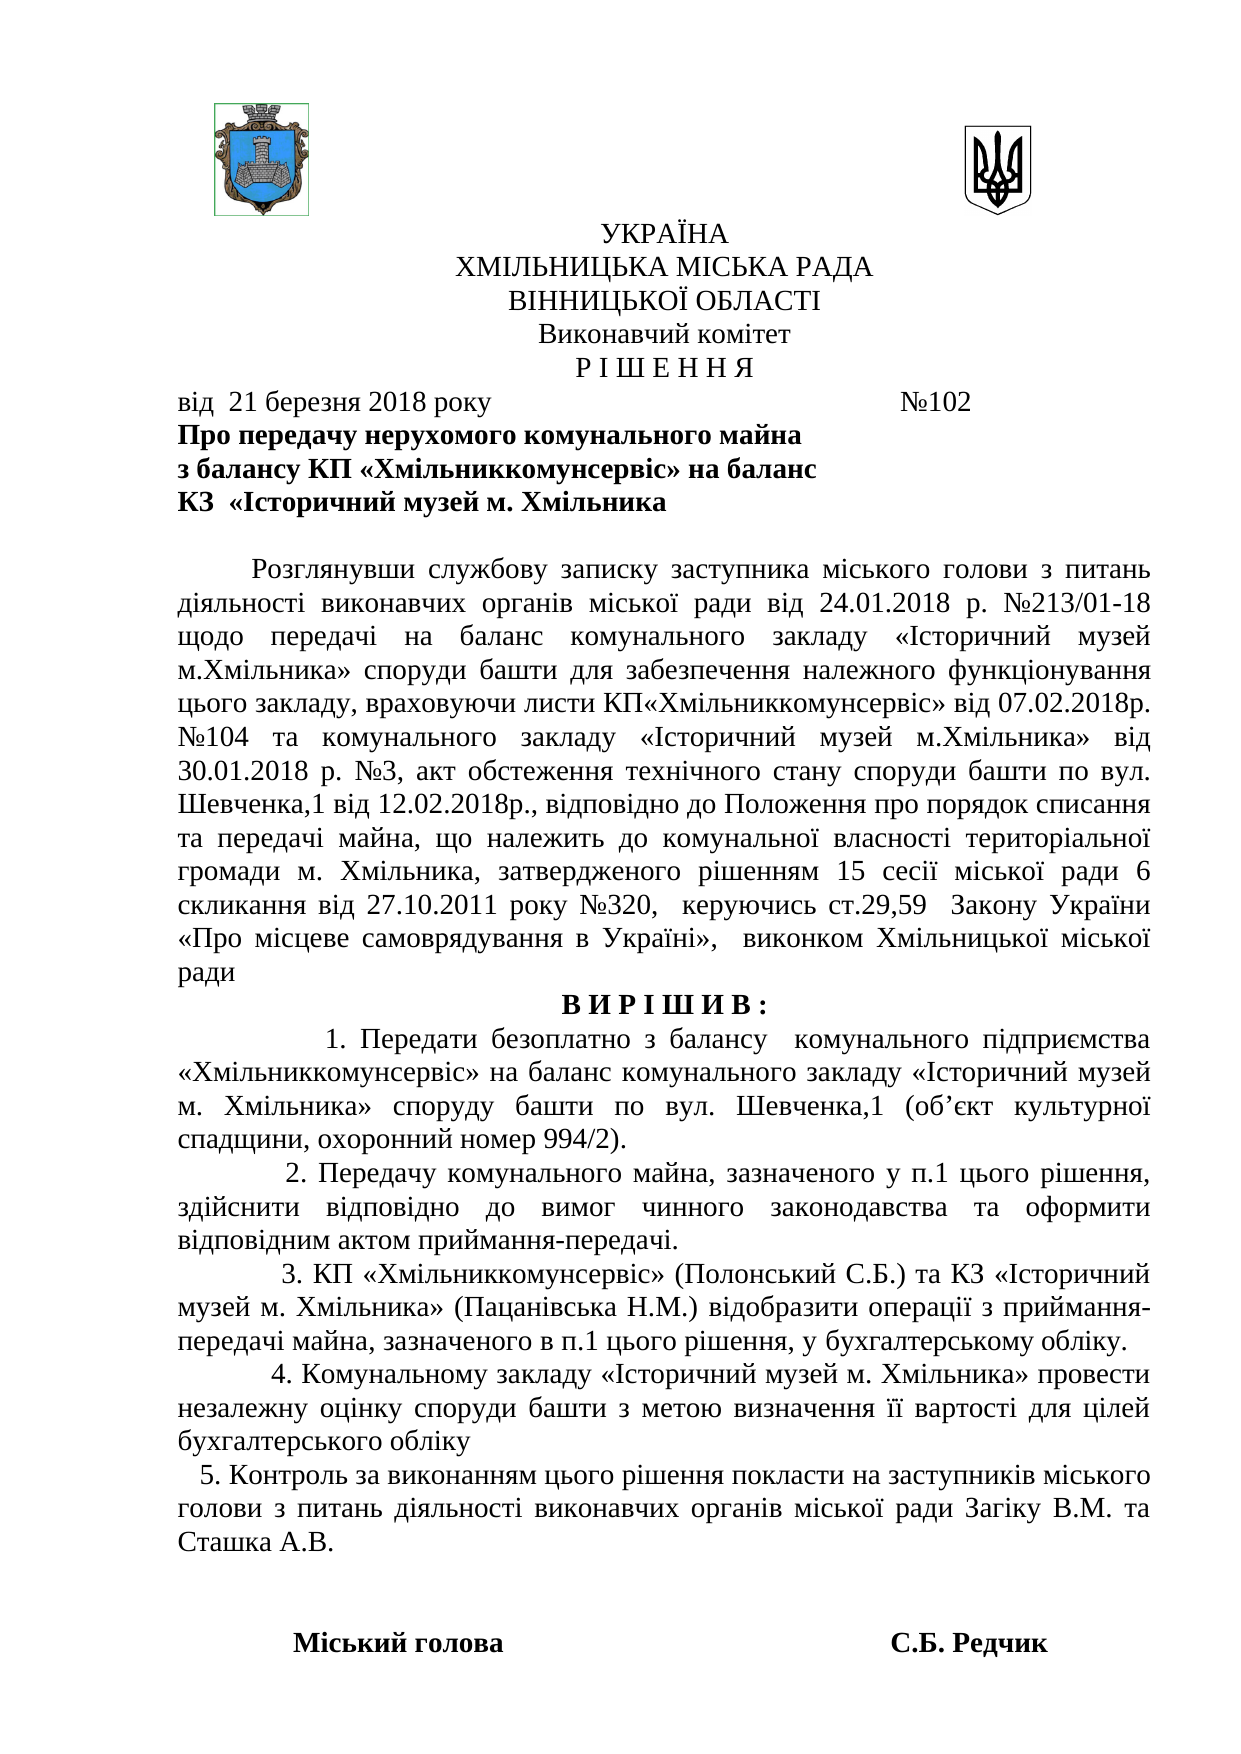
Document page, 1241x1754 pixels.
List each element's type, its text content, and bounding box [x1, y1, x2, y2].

text Розглянувши службову записку заступника міського голови з питань діяльності виконавчих органів міської ради від 24.01.2018 р. №213/01-18 щодо передачі на баланс комунального закладу «Історичний музей м.Хмільника» споруди башти для забезпечення належного функціонування цього закладу, враховуючи листи КП«Хмільниккомунсервіс» від 07.02.2018р. №104 та комунального закладу «Історичний музей м.Хмільника» від 30.01.2018 р. №3, акт обстеження технічного стану споруди башти по вул. Шевченка,1 від 12.02.2018р., відповідно до Положення про порядок списання та передачі майна, що належить до комунальної власності територіальної громади м. Хмільника, затвердженого рішенням 15 сесії міської ради 6 скликання від 27.10.2011 року №320, керуючись ст.29,59 Закону України «Про місцеве самоврядування в Україні», виконком Хмільницької міської ради [177, 551, 1152, 987]
text від 21 березня 2018 року №102 [177, 384, 1152, 417]
picture [214, 103, 309, 216]
text УКРАЇНА [177, 216, 1152, 249]
text ХМІЛЬНИЦЬКА МІСЬКА РАДА [177, 249, 1152, 283]
text 4. Комунальному закладу «Історичний музей м. Хмільника» провести незалежну оцінку споруди башти з метою визначення її вартості для цілей бухгалтерського обліку [177, 1356, 1152, 1457]
text з балансу КП «Хмільниккомунсервіс» на баланс [177, 451, 1152, 484]
picture [964, 125, 1032, 216]
text 3. КП «Хмільниккомунсервіс» (Полонський С.Б.) та КЗ «Історичний музей м. Хмільника» (Пацанівська Н.М.) відобразити операції з приймання-передачі майна, зазначеного в п.1 цього рішення, у бухгалтерському обліку. [177, 1256, 1152, 1356]
text 1. Передати безоплатно з балансу комунального підприємства «Хмільниккомунсервіс» на баланс комунального закладу «Історичний музей м. Хмільника» споруду башти по вул. Шевченка,1 (об’єкт культурної спадщини, охоронний номер 994/2). [177, 1021, 1152, 1155]
text В И Р І Ш И В : [177, 987, 1152, 1021]
text Міський голова С.Б. Редчик [271, 1625, 1152, 1658]
text Про передачу нерухомого комунального майна [177, 417, 1152, 451]
text Р І Ш Е Н Н Я [177, 350, 1152, 384]
text 2. Передачу комунального майна, зазначеного у п.1 цього рішення, здійснити відповідно до вимог чинного законодавства та оформити відповідним актом приймання-передачі. [177, 1155, 1152, 1256]
text 5. Контроль за виконанням цього рішення покласти на заступників міського голови з питань діяльності виконавчих органів міської ради Загіку В.М. та Сташка А.В. [177, 1457, 1152, 1558]
text ВІННИЦЬКОЇ ОБЛАСТІ [177, 283, 1152, 317]
text Виконавчий комітет [177, 317, 1152, 350]
text КЗ «Історичний музей м. Хмільника [177, 484, 1152, 518]
